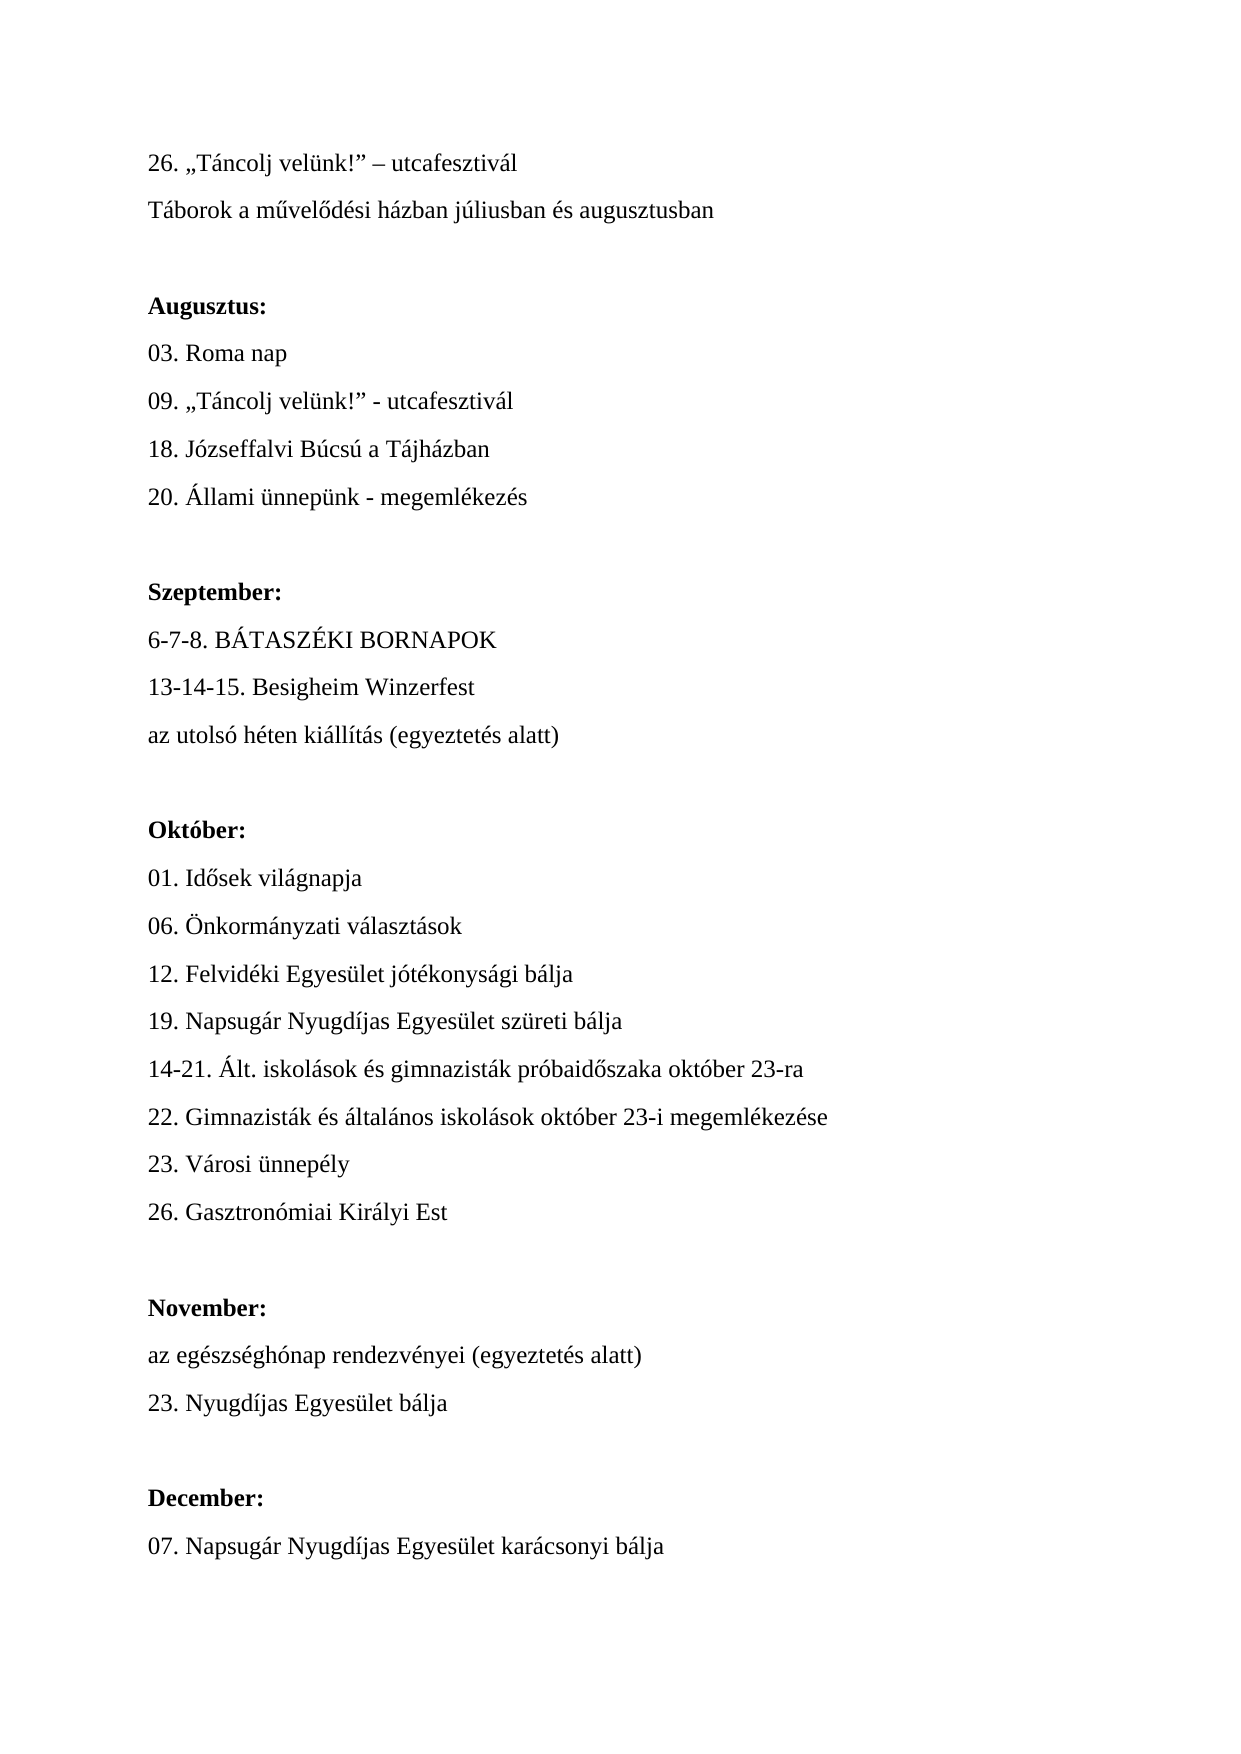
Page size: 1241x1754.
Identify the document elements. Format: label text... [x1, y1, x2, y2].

text 06. Önkormányzati választások [148, 911, 1093, 940]
text 26. Gasztronómiai Királyi Est [148, 1197, 1093, 1226]
text 23. Városi ünnepély [148, 1149, 1093, 1178]
text 09. „Táncolj velünk!” - utcafesztivál [148, 386, 1093, 415]
text 12. Felvidéki Egyesület jótékonysági bálja [148, 959, 1093, 987]
text 07. Napsugár Nyugdíjas Egyesület karácsonyi bálja [148, 1531, 1093, 1560]
text Augusztus: [148, 291, 1093, 319]
text az utolsó héten kiállítás (egyeztetés alatt) [148, 720, 1093, 749]
text Október: [148, 816, 1093, 844]
text 26. „Táncolj velünk!” – utcafesztivál [148, 148, 1093, 176]
text December: [148, 1483, 1093, 1512]
text 19. Napsugár Nyugdíjas Egyesület szüreti bálja [148, 1006, 1093, 1035]
text Szeptember: [148, 577, 1093, 606]
text 18. Józseffalvi Búcsú a Tájházban [148, 434, 1093, 463]
text 03. Roma nap [148, 338, 1093, 367]
text 6-7-8. BÁTASZÉKI BORNAPOK [148, 625, 1093, 653]
text az egészséghónap rendezvényei (egyeztetés alatt) [148, 1340, 1093, 1369]
text Táborok a művelődési házban júliusban és augusztusban [148, 195, 1093, 224]
text 13-14-15. Besigheim Winzerfest [148, 672, 1093, 701]
text 14-21. Ált. iskolások és gimnazisták próbaidőszaka október 23-ra [148, 1054, 1093, 1083]
text 01. Idősek világnapja [148, 863, 1093, 892]
text 22. Gimnazisták és általános iskolások október 23-i megemlékezése [148, 1102, 1093, 1131]
text November: [148, 1293, 1093, 1321]
text 20. Állami ünnepünk - megemlékezés [148, 482, 1093, 510]
text 23. Nyugdíjas Egyesület bálja [148, 1388, 1093, 1417]
